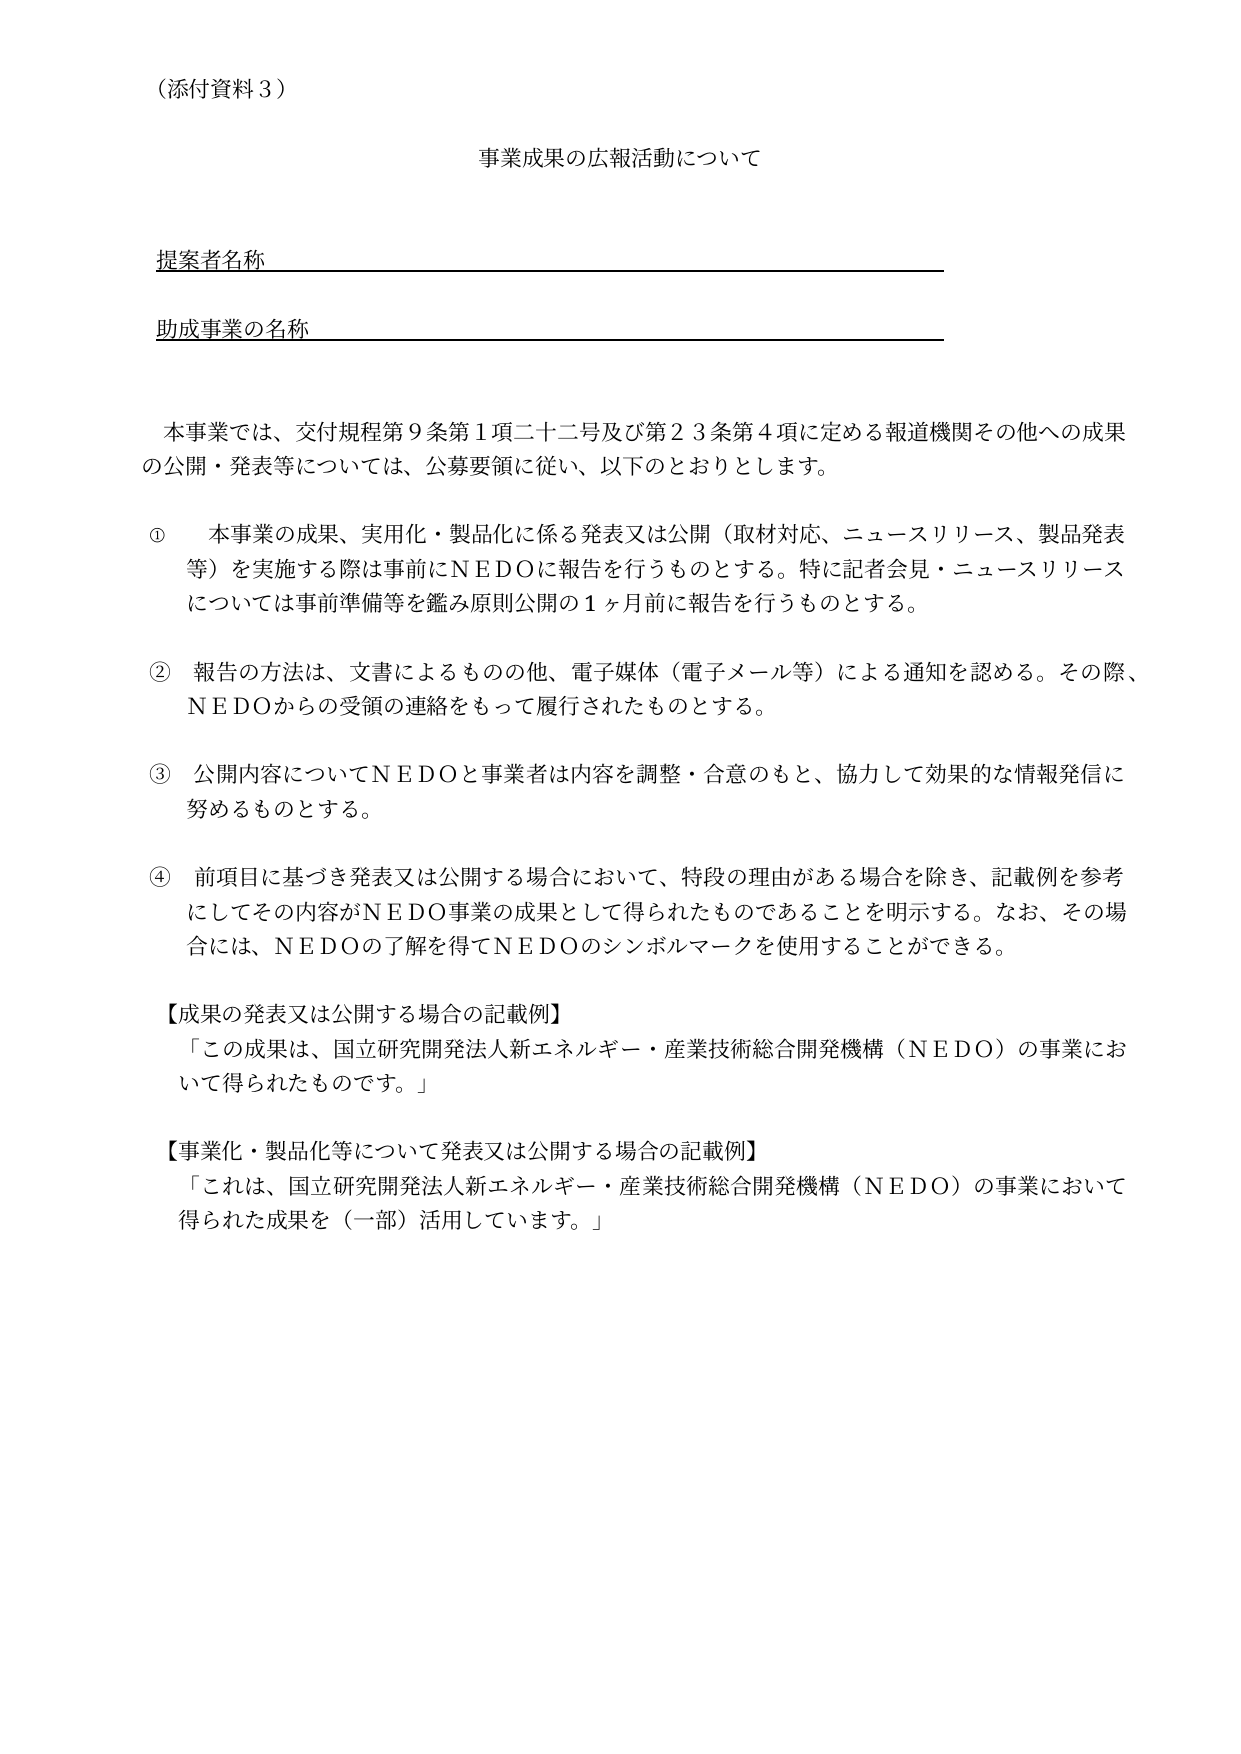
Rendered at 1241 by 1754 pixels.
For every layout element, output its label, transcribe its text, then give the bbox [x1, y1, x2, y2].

text 事業成果の広報活動について [112, 139, 1128, 174]
text ③ 公開内容についてＮＥＤＯと事業者は内容を調整・合意のもと、協力して効果的な情報発信に努めるものとする。 [127, 756, 1128, 825]
text 【成果の発表又は公開する場合の記載例】 [112, 996, 1128, 1030]
text （添付資料３） [112, 71, 1128, 105]
text 本事業では、交付規程第９条第１項二十二号及び第２３条第４項に定める報道機関その他への成果の公開・発表等については、公募要領に従い、以下のとおりとします。 [142, 413, 1128, 482]
list 本事業の成果、実用化・製品化に係る発表又は公開（取材対応、ニュースリリース、製品発表等）を実施する際は事前にＮＥＤＯに報告を行うものとする。特に記者会見・ニュースリリースについては事前準備等を鑑み原則公開の1ヶ月前に報告を行うものとする。 [149, 516, 1128, 619]
text 「これは、国立研究開発法人新エネルギー・産業技術総合開発機構（ＮＥＤＯ）の事業において得られた成果を（一部）活用しています。」 [178, 1167, 1128, 1236]
text 提案者名称 [112, 242, 1128, 276]
text ④ 前項目に基づき発表又は公開する場合において、特段の理由がある場合を除き、記載例を参考にしてその内容がＮＥＤＯ事業の成果として得られたものであることを明示する。なお、その場合には、ＮＥＤＯの了解を得てＮＥＤＯのシンボルマークを使用することができる。 [127, 859, 1128, 962]
text ② 報告の方法は、文書によるものの他、電子媒体（電子メール等）による通知を認める。その際、ＮＥＤＯからの受領の連絡をもって履行されたものとする。 [127, 653, 1128, 722]
text 助成事業の名称 [112, 311, 1128, 345]
text 【事業化・製品化等について発表又は公開する場合の記載例】 [112, 1133, 1128, 1167]
text 「この成果は、国立研究開発法人新エネルギー・産業技術総合開発機構（ＮＥＤＯ）の事業において得られたものです。」 [178, 1030, 1128, 1099]
